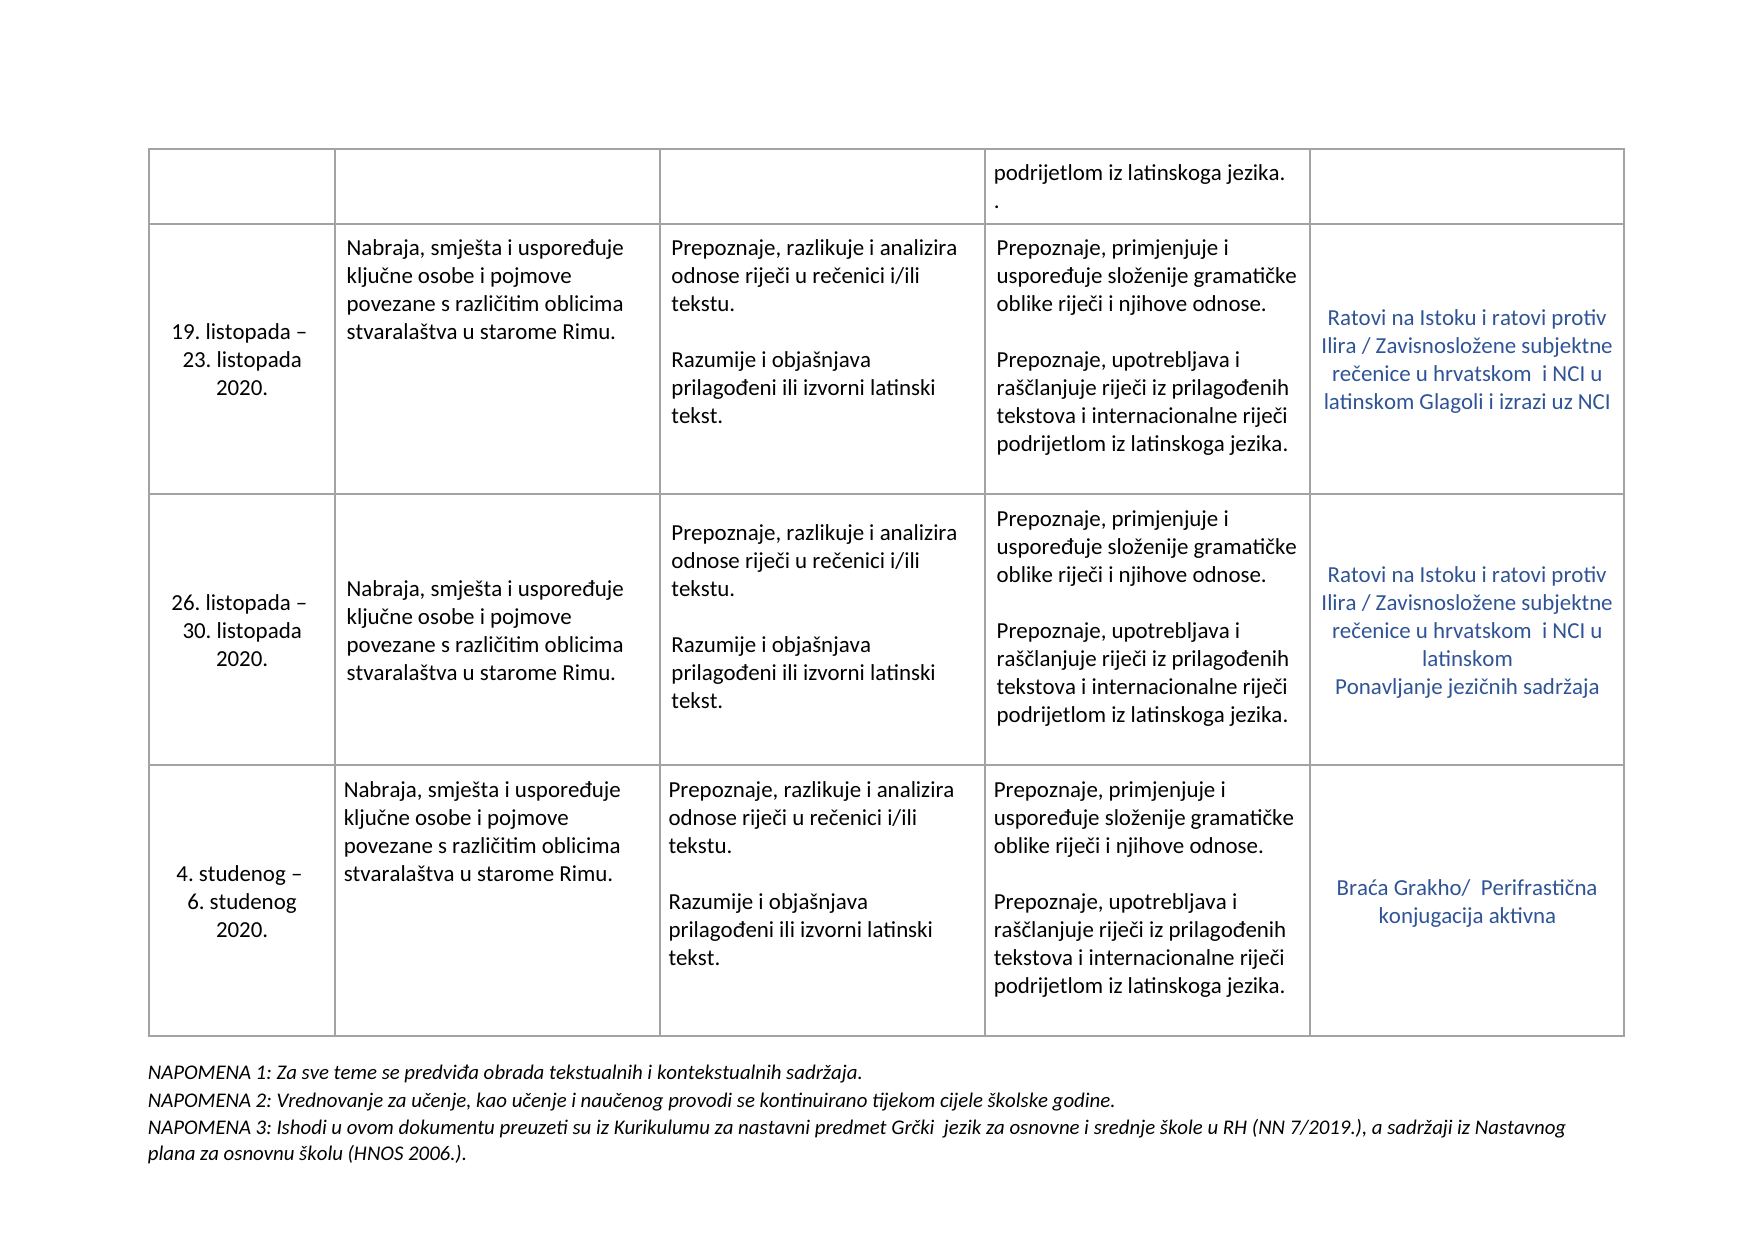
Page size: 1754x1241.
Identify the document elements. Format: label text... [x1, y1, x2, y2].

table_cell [1311, 150, 1623, 222]
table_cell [336, 766, 659, 1035]
table_cell Ratovi na Istoku i ratovi protiv Ilira / Zavisnosložene subjektne rečenice u hrvatskom i NCI u latinskom Ponavljanje jezičnih sadržaja [1311, 495, 1623, 764]
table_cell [986, 766, 1309, 1035]
table_cell Nabraja, smješta i uspoređuje ključne osobe i pojmove povezane s različitim oblicima stvaralaštva u starome Rimu. [336, 495, 659, 764]
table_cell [150, 150, 334, 222]
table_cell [661, 766, 984, 1035]
table_cell 4. studenog – 6. studenog 2020. [150, 766, 334, 1035]
table_cell 26. listopada – 30. listopada 2020. [150, 495, 334, 764]
table_cell Ratovi na Istoku i ratovi protiv Ilira / Zavisnosložene subjektne rečenice u hrvatskom i NCI u latinskom Glagoli i izrazi uz NCI [1311, 225, 1623, 493]
table_cell 19. listopada – 23. listopada 2020. [150, 225, 334, 493]
table_cell Braća Grakho/ Perifrastična konjugacija aktivna [1311, 766, 1623, 1035]
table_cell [336, 150, 659, 222]
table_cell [986, 150, 1309, 222]
table_cell Prepoznaje, razlikuje i analizira odnose riječi u rečenici i/ili tekstu. Razumije i objašnjava prilagođeni ili izvorni latinski tekst. [661, 225, 984, 493]
table_cell Prepoznaje, razlikuje i analizira odnose riječi u rečenici i/ili tekstu. Razumije i objašnjava prilagođeni ili izvorni latinski tekst. [661, 495, 984, 764]
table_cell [661, 150, 984, 222]
table_cell Nabraja, smješta i uspoređuje ključne osobe i pojmove povezane s različitim oblicima stvaralaštva u starome Rimu. [336, 225, 659, 493]
